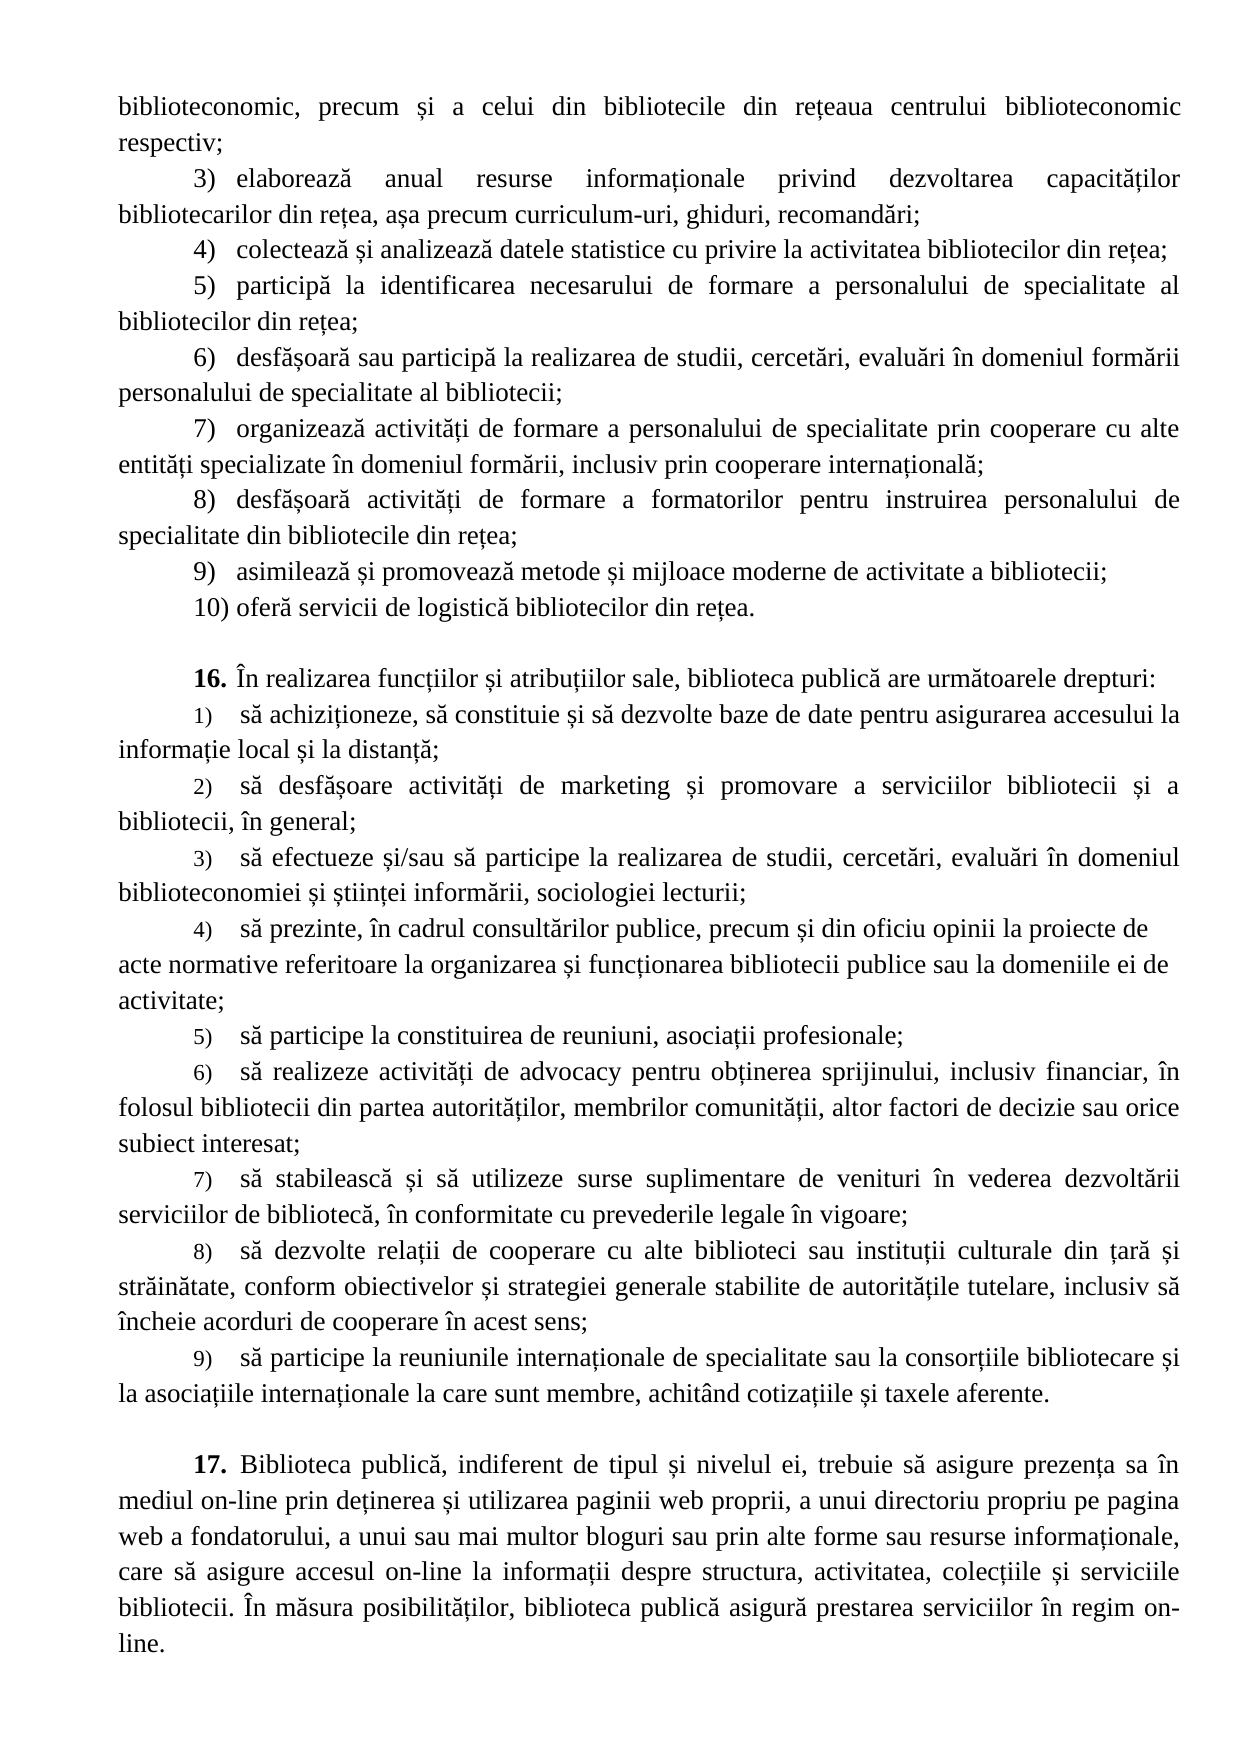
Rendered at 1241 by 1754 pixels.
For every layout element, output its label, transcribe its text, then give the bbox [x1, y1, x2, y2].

list desfășoară activități de formare a formatorilor pentru instruirea personalului de specialitate din bibliotecile din rețea; [118, 483, 1181, 550]
list să participe la reuniunile internaționale de specialitate sau la consorțiile bibliotecare și la asociațiile internaționale la care sunt membre, achitând cotizațiile și taxele aferente. [118, 1341, 1181, 1408]
list participă la identificarea necesarului de formare a personalului de specialitate al bibliotecilor din rețea; [118, 269, 1181, 336]
list să prezinte, în cadrul consultărilor publice, precum și din oficiu opinii la proiecte de acte normative referitoare la organizarea și funcționarea bibliotecii publice sau la domeniile ei de activitate; [118, 912, 1181, 1015]
list asimilează și promovează metode și mijloace moderne de activitate a bibliotecii; [118, 555, 1181, 586]
list oferă servicii de logistică bibliotecilor din rețea. [118, 591, 1181, 622]
list să desfășoare activități de marketing și promovare a serviciilor bibliotecii și a bibliotecii, în general; [118, 769, 1181, 836]
list să achiziționeze, să constituie și să dezvolte baze de date pentru asigurarea accesului la informație local și la distanță; [118, 698, 1181, 765]
list să stabilească și să utilizeze surse suplimentare de venituri în vederea dezvoltării serviciilor de bibliotecă, în conformitate cu prevederile legale în vigoare; [118, 1162, 1181, 1229]
list colectează și analizează datele statistice cu privire la activitatea bibliotecilor din rețea; [118, 233, 1181, 264]
list Biblioteca publică, indiferent de tipul și nivelul ei, trebuie să asigure prezența sa în mediul on-line prin deținerea și utilizarea paginii web proprii, a unui directoriu propriu pe pagina web a fondatorului, a unui sau mai multor bloguri sau prin alte forme sau resurse informaționale, care să asigure accesul on-line la informații despre structura, activitatea, colecțiile și serviciile bibliotecii. În măsura posibilităților, biblioteca publică asigură prestarea serviciilor în regim on-line. [118, 1448, 1181, 1658]
list să dezvolte relații de cooperare cu alte biblioteci sau instituții culturale din țară și străinătate, conform obiectivelor și strategiei generale stabilite de autoritățile tutelare, inclusiv să încheie acorduri de cooperare în acest sens; [118, 1234, 1181, 1336]
list elaborează anual resurse informaționale privind dezvoltarea capacităților bibliotecarilor din rețea, așa precum curriculum-uri, ghiduri, recomandări; [118, 162, 1181, 229]
list desfășoară sau participă la realizarea de studii, cercetări, evaluări în domeniul formării personalului de specialitate al bibliotecii; [118, 341, 1181, 407]
list În realizarea funcțiilor și atribuțiilor sale, biblioteca publică are următoarele drepturi: [118, 662, 1181, 693]
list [118, 89, 1181, 157]
list să participe la constituirea de reuniuni, asociații profesionale; [118, 1019, 1181, 1051]
list să realizeze activități de advocacy pentru obținerea sprijinului, inclusiv financiar, în folosul bibliotecii din partea autorităților, membrilor comunității, altor factori de decizie sau orice subiect interesat; [118, 1055, 1181, 1158]
list să efectueze și/sau să participe la realizarea de studii, cercetări, evaluări în domeniul biblioteconomiei și științei informării, sociologiei lecturii; [118, 841, 1181, 908]
list organizează activități de formare a personalului de specialitate prin cooperare cu alte entități specializate în domeniul formării, inclusiv prin cooperare internațională; [118, 412, 1181, 479]
